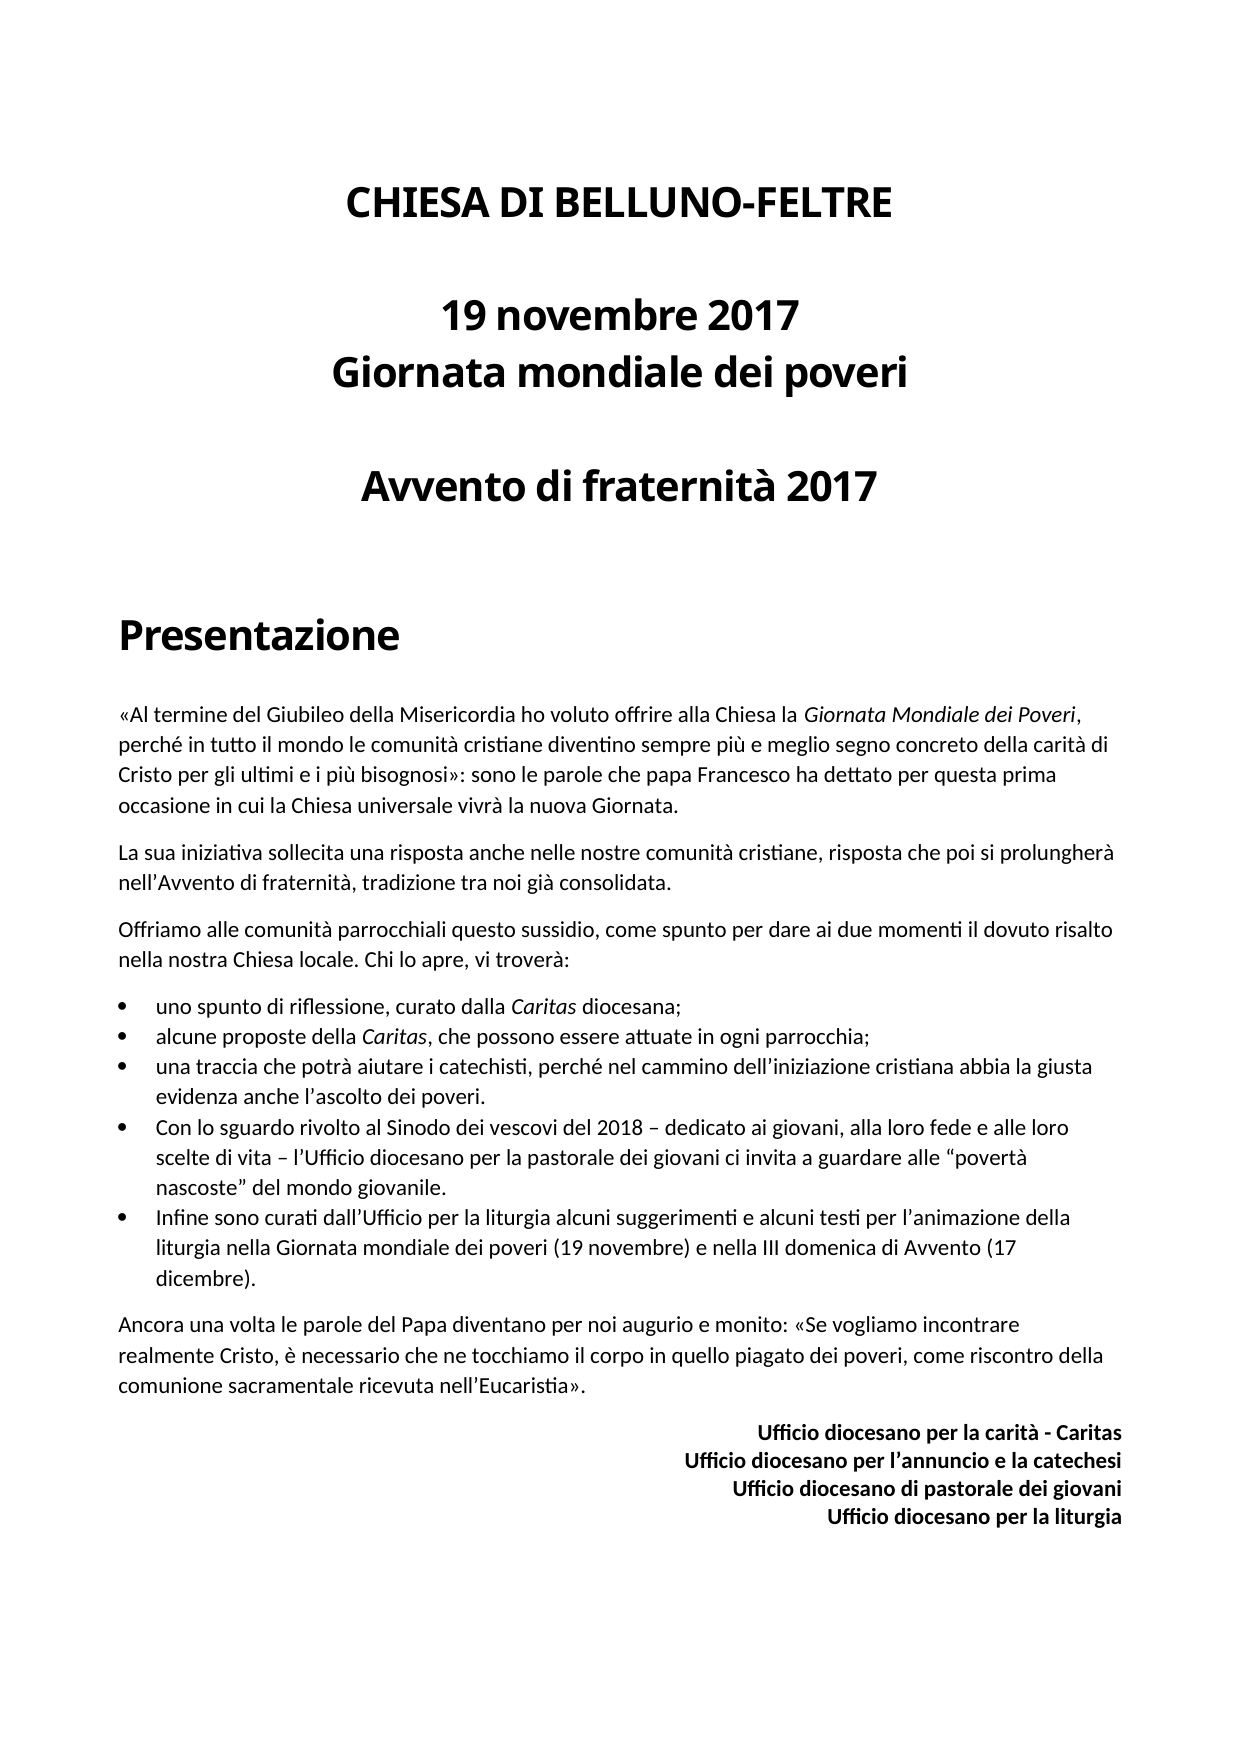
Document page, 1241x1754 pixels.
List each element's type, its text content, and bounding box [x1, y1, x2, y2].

text «Al termine del Giubileo della Misericordia ho voluto offrire alla Chiesa la Giornata Mondiale dei Poveri, perché in tutto il mondo le comunità cristiane diventino sempre più e meglio segno concreto della carità di Cristo per gli ultimi e i più bisognosi»: sono le parole che papa Francesco ha dettato per questa prima occasione in cui la Chiesa universale vivrà la nuova Giornata. [118, 700, 1122, 819]
list Con lo sguardo rivolto al Sinodo dei vescovi del 2018 – dedicato ai giovani, alla loro fede e alle loro scelte di vita – l’Ufficio diocesano per la pastorale dei giovani ci invita a guardare alle “povertà nascoste” del mondo giovanile. [118, 1113, 1122, 1201]
list una traccia che potrà aiutare i catechisti, perché nel cammino dell’iniziazione cristiana abbia la giusta evidenza anche l’ascolto dei poveri. [118, 1052, 1122, 1111]
text Ancora una volta le parole del Papa diventano per noi augurio e monito: «Se vogliamo incontrare realmente Cristo, è necessario che ne tocchiamo il corpo in quello piagato dei poveri, come riscontro della comunione sacramentale ricevuta nell’Eucaristia». [118, 1311, 1122, 1399]
text Ufficio diocesano per la carità - Caritas [118, 1418, 1122, 1446]
title 19 novembre 2017 Giornata mondiale dei poveri [118, 229, 1122, 456]
list Infine sono curati dall’Ufficio per la liturgia alcuni suggerimenti e alcuni testi per l’animazione della liturgia nella Giornata mondiale dei poveri (19 novembre) e nella III domenica di Avvento (17 dicembre). [118, 1203, 1122, 1292]
title Presentazione [118, 606, 1122, 663]
list alcune proposte della Caritas, che possono essere attuate in ogni parrocchia; [118, 1022, 1122, 1050]
text Ufficio diocesano per la liturgia [118, 1502, 1122, 1530]
list uno spunto di riflessione, curato dalla Caritas diocesana; [118, 992, 1122, 1020]
text La sua iniziativa sollecita una risposta anche nelle nostre comunità cristiane, risposta che poi si prolungherà nell’Avvento di fraternità, tradizione tra noi già consolidata. [118, 838, 1122, 896]
text Ufficio diocesano di pastorale dei giovani [118, 1474, 1122, 1502]
title Avvento di fraternità 2017 [118, 456, 1122, 513]
text Ufficio diocesano per l’annuncio e la catechesi [118, 1446, 1122, 1474]
title CHIESA DI BELLUNO-FELTRE [118, 173, 1122, 229]
text Offriamo alle comunità parrocchiali questo sussidio, come spunto per dare ai due momenti il dovuto risalto nella nostra Chiesa locale. Chi lo apre, vi troverà: [118, 915, 1122, 973]
